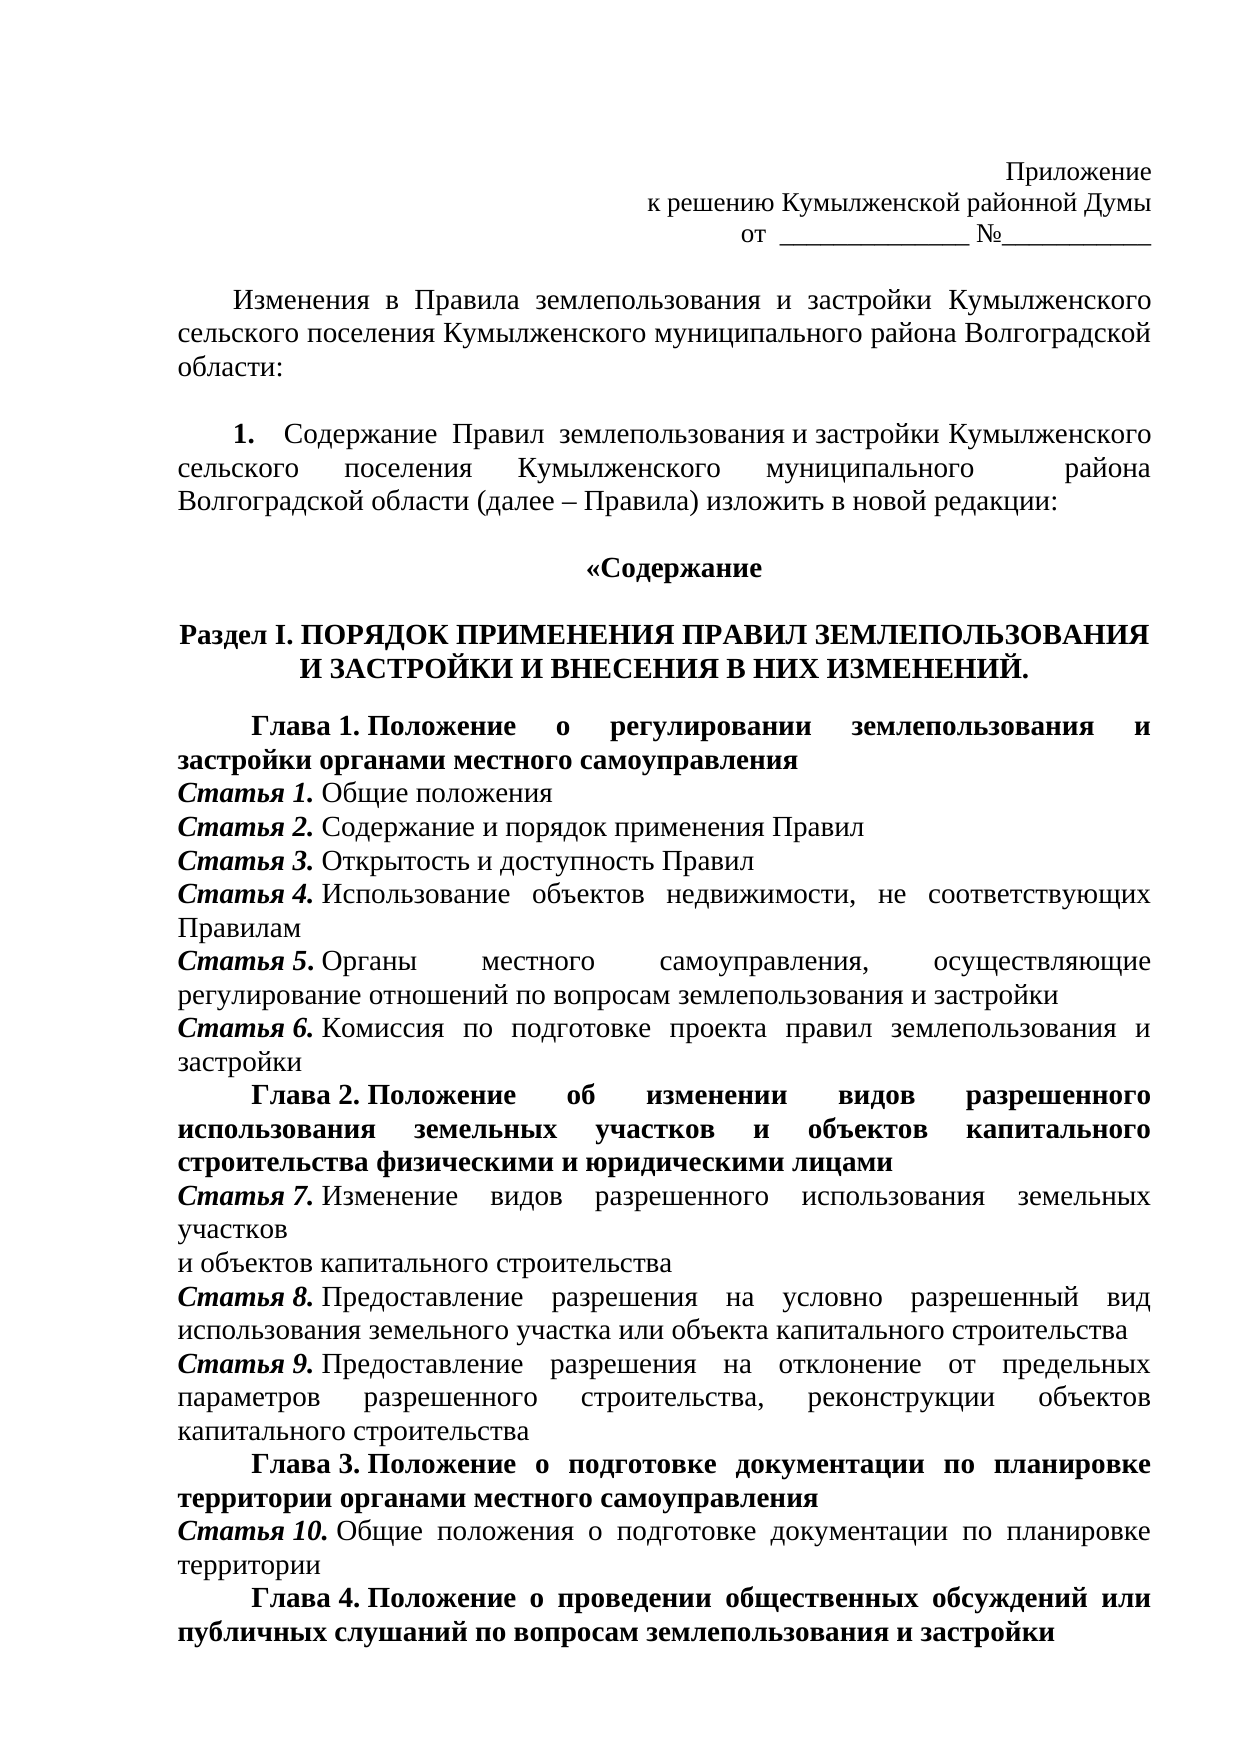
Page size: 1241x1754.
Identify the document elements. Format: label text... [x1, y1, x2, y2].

text Статья 6. Комиссия по подготовке проекта правил землепользования и застройки [177, 1010, 1152, 1077]
text к решению Кумылженской районной Думы [177, 186, 1152, 217]
text Приложение [177, 155, 1152, 186]
text Глава 4. Положение о проведении общественных обсуждений или публичных слушаний по вопросам землепользования и застройки [177, 1581, 1152, 1648]
text Статья 5. Органы местного самоуправления, осуществляющие регулирование отношений по вопросам землепользования и застройки [177, 943, 1152, 1010]
text от ______________ №___________ [177, 217, 1152, 248]
text Статья 9. Предоставление разрешения на отклонение от предельных параметров разрешенного строительства, реконструкции объектов капитального строительства [177, 1346, 1152, 1446]
text Статья 7. Изменение видов разрешенного использования земельных участков и объектов капитального строительства [177, 1178, 1152, 1279]
text Статья 10. Общие положения о подготовке документации по планировке территории [177, 1513, 1152, 1581]
text Статья 3. Открытость и доступность Правил [177, 843, 1152, 876]
text Статья 1. Общие положения [177, 776, 1152, 809]
text Статья 8. Предоставление разрешения на условно разрешенный вид использования земельного участка или объекта капитального строительства [177, 1279, 1152, 1346]
text Раздел I. ПОРЯДОК ПРИМЕНЕНИЯ ПРАВИЛ ЗЕМЛЕПОЛЬЗОВАНИЯ И ЗАСТРОЙКИ И ВНЕСЕНИЯ В НИХ ИЗМЕНЕНИЙ. [177, 617, 1152, 684]
text Статья 2. Содержание и порядок применения Правил [177, 809, 1152, 843]
text Статья 4. Использование объектов недвижимости, не соответствующих Правилам [177, 876, 1152, 943]
text Изменения в Правила землепользования и застройки Кумылженского сельского поселения Кумылженского муниципального района Волгоградской области: [177, 282, 1152, 383]
text 1. Содержание Правил землепользования и застройки Кумылженского сельского поселения Кумылженского муниципального района Волгоградской области (далее – Правила) изложить в новой редакции: [177, 416, 1152, 517]
text «Содержание [177, 550, 1152, 584]
text Глава 2. Положение об изменении видов разрешенного использования земельных участков и объектов капитального строительства физическими и юридическими лицами [177, 1077, 1152, 1178]
text Глава 1. Положение о регулировании землепользования и застройки органами местного самоуправления [177, 708, 1152, 776]
text Глава 3. Положение о подготовке документации по планировке территории органами местного самоуправления [177, 1446, 1152, 1513]
